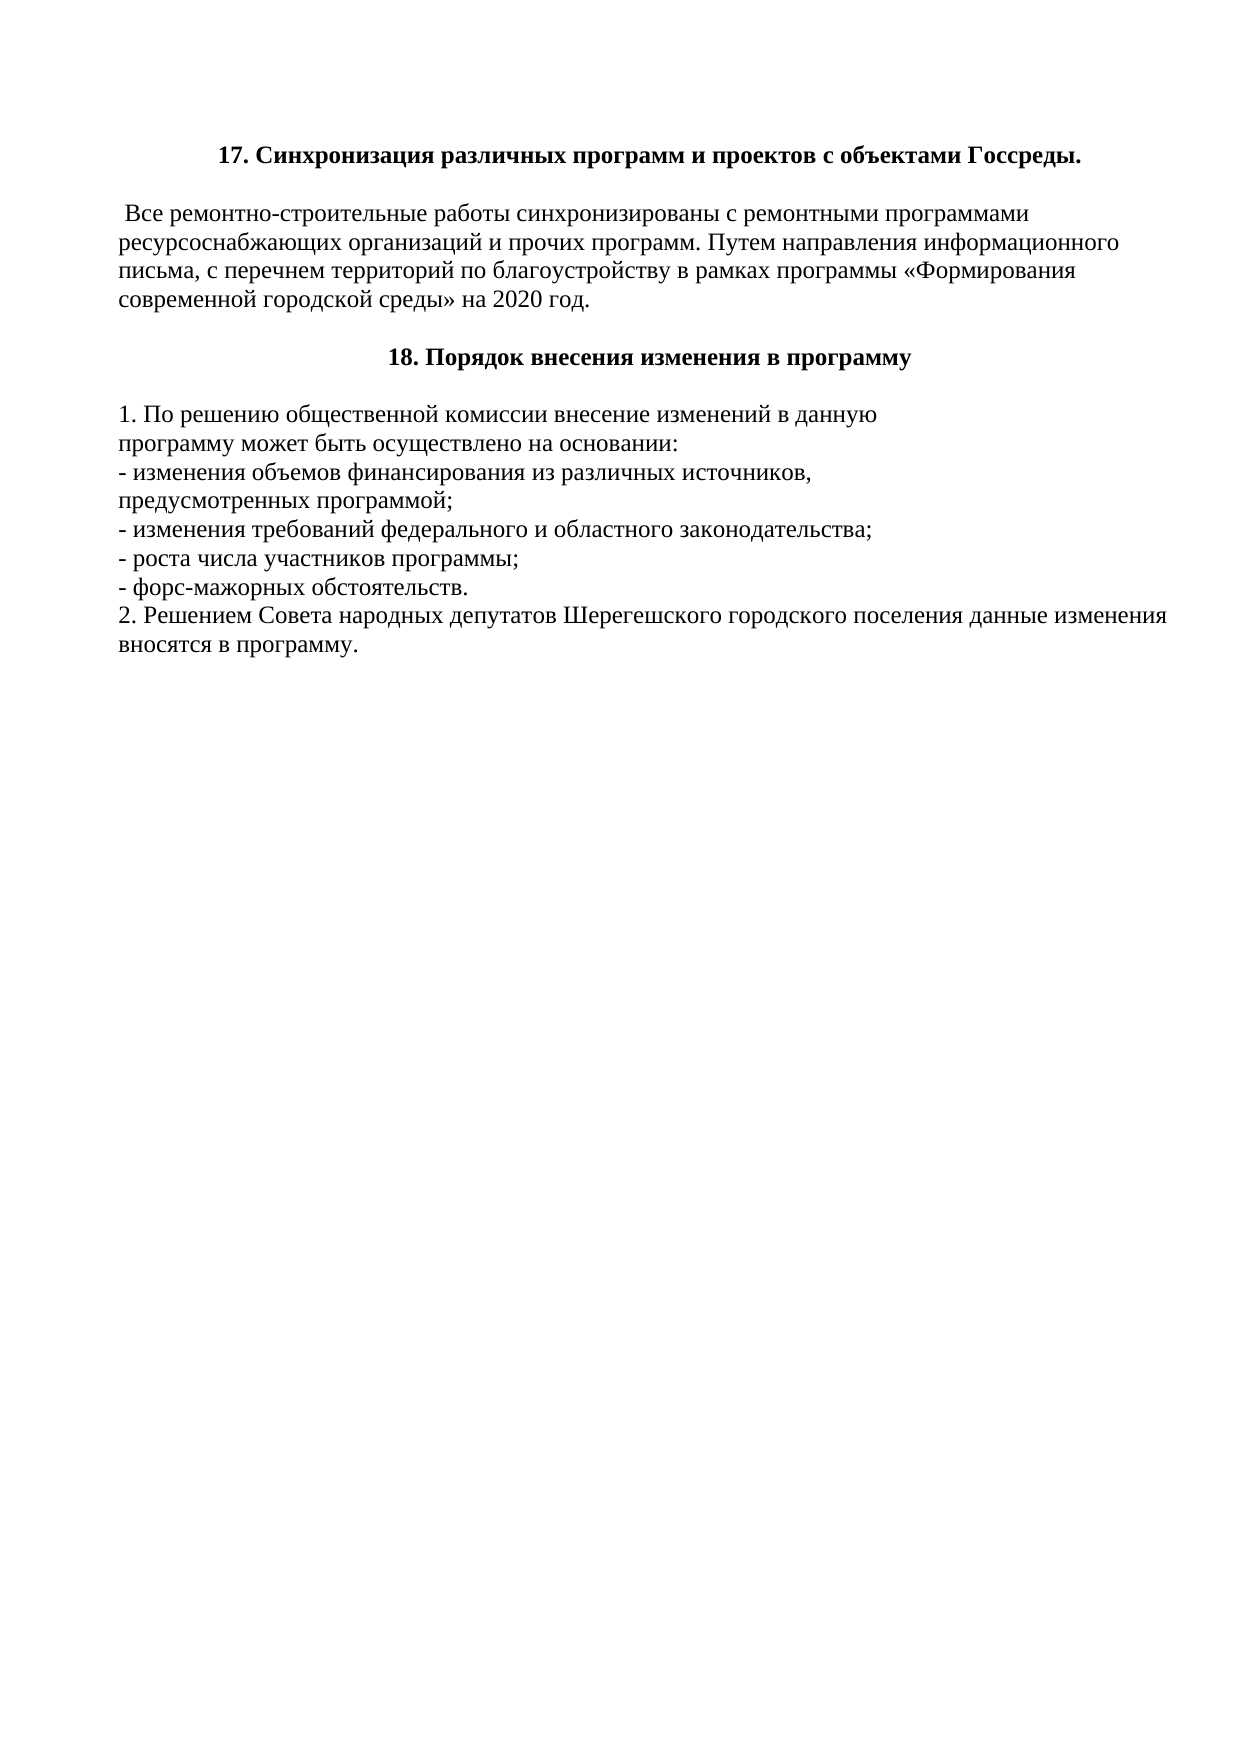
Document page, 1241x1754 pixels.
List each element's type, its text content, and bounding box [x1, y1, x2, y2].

text Все ремонтно-строительные работы синхронизированы с ремонтными программами ресурсоснабжающих организаций и прочих программ. Путем направления информационного письма, с перечнем территорий по благоустройству в рамках программы «Формирования современной городской среды» на 2020 год. [118, 198, 1181, 313]
text 18. Порядок внесения изменения в программу [118, 342, 1181, 371]
text 17. Синхронизация различных программ и проектов с объектами Госсреды. [118, 141, 1181, 169]
text 1. По решению общественной комиссии внесение изменений в данную программу может быть осуществлено на основании: - изменения объемов финансирования из различных источников, предусмотренных программой; - изменения требований федерального и областного законодательства; - роста числа участников программы; - форс-мажорных обстоятельств. 2. Решением Совета народных депутатов Шерегешского городского поселения данные изменения вносятся в программу. [118, 371, 1181, 658]
